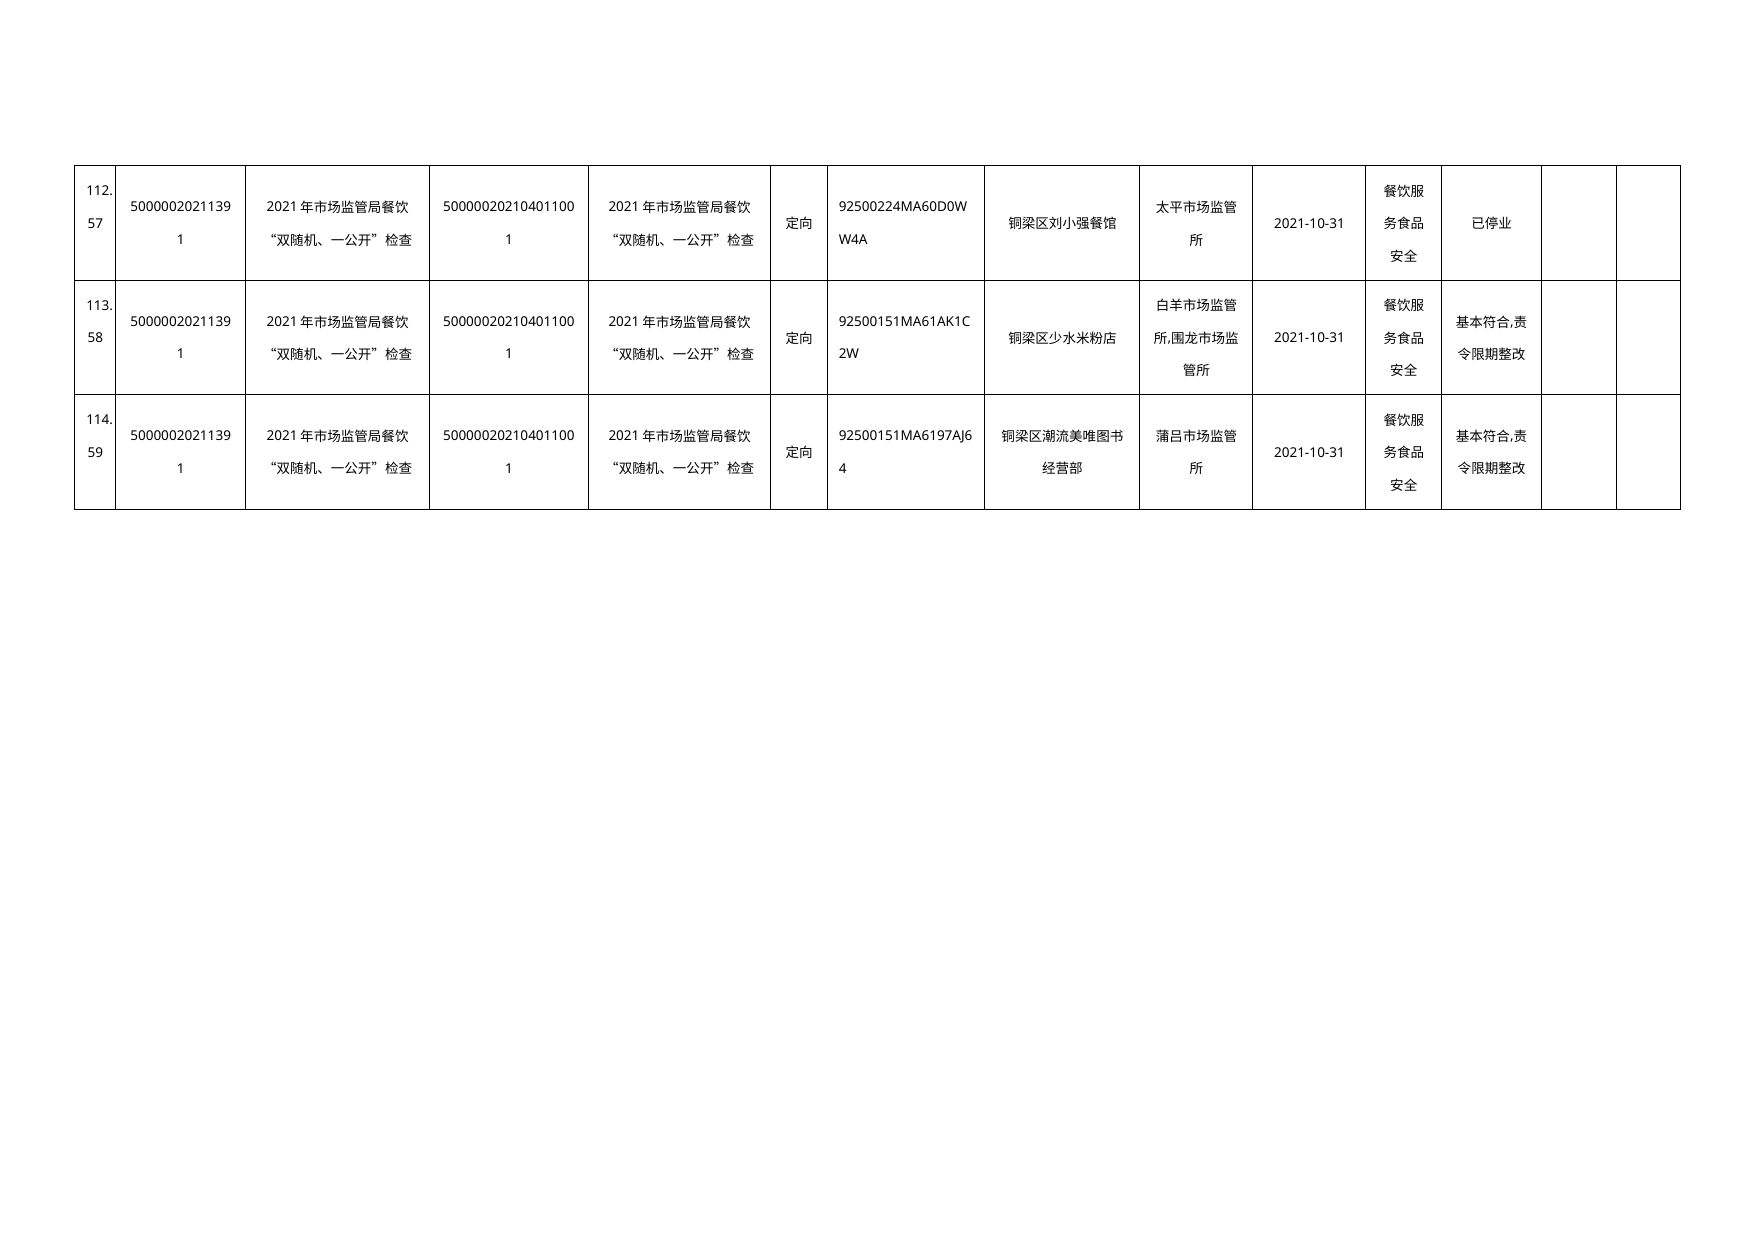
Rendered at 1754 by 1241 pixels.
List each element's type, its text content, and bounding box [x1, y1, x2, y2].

table_cell 餐饮服务食品安全 [1366, 395, 1441, 508]
table_cell 铜梁区刘小强餐馆 [985, 166, 1139, 279]
table_cell 定向 [771, 166, 827, 279]
table_cell 白羊市场监管所,围龙市场监管所 [1140, 281, 1252, 394]
table_cell 50000020211391 [116, 166, 245, 279]
table_cell 定向 [771, 281, 827, 394]
table_cell 定向 [771, 395, 827, 508]
table_cell 太平市场监管所 [1140, 166, 1252, 279]
table_cell 基本符合,责令限期整改 [1442, 281, 1541, 394]
table_cell [1617, 281, 1680, 394]
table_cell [589, 166, 770, 279]
table_cell 已停业 [1442, 166, 1541, 279]
table_cell [1542, 281, 1616, 394]
table_cell [1617, 166, 1680, 279]
table_cell 2021-10-31 [1253, 281, 1365, 394]
table_cell [1617, 395, 1680, 508]
table_cell 铜梁区潮流美唯图书经营部 [985, 395, 1139, 508]
table_cell 2021-10-31 [1253, 395, 1365, 508]
table_cell 50000020211391 [116, 395, 245, 508]
table_cell 500000202104011001 [430, 166, 588, 279]
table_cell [246, 166, 429, 279]
table_cell 餐饮服务食品安全 [1366, 281, 1441, 394]
table_cell [1542, 395, 1616, 508]
table_cell 2021年市场监管局餐饮“双随机、一公开”检查 [246, 395, 429, 508]
table_cell 餐饮服务食品安全 [1366, 166, 1441, 279]
table_cell 500000202104011001 [430, 281, 588, 394]
table_cell 2021年市场监管局餐饮“双随机、一公开”检查 [246, 281, 429, 394]
table_cell 5986 [75, 395, 115, 508]
table_cell 92500224MA60D0WW4A [828, 166, 984, 279]
table_cell [1542, 166, 1616, 279]
table_cell 蒲吕市场监管所 [1140, 395, 1252, 508]
table_cell 2021-10-31 [1253, 166, 1365, 279]
table_cell 2021年市场监管局餐饮“双随机、一公开”检查 [589, 281, 770, 394]
table_cell 50000020211391 [116, 281, 245, 394]
table_cell 92500151MA61AK1C2W [828, 281, 984, 394]
table_cell 92500151MA6197AJ64 [828, 395, 984, 508]
table_cell 500000202104011001 [430, 395, 588, 508]
table_cell 5782 [75, 166, 115, 279]
table_cell 铜梁区少水米粉店 [985, 281, 1139, 394]
table_cell 2021年市场监管局餐饮“双随机、一公开”检查 [589, 395, 770, 508]
table_cell 基本符合,责令限期整改 [1442, 395, 1541, 508]
table_cell 5896 [75, 281, 115, 394]
